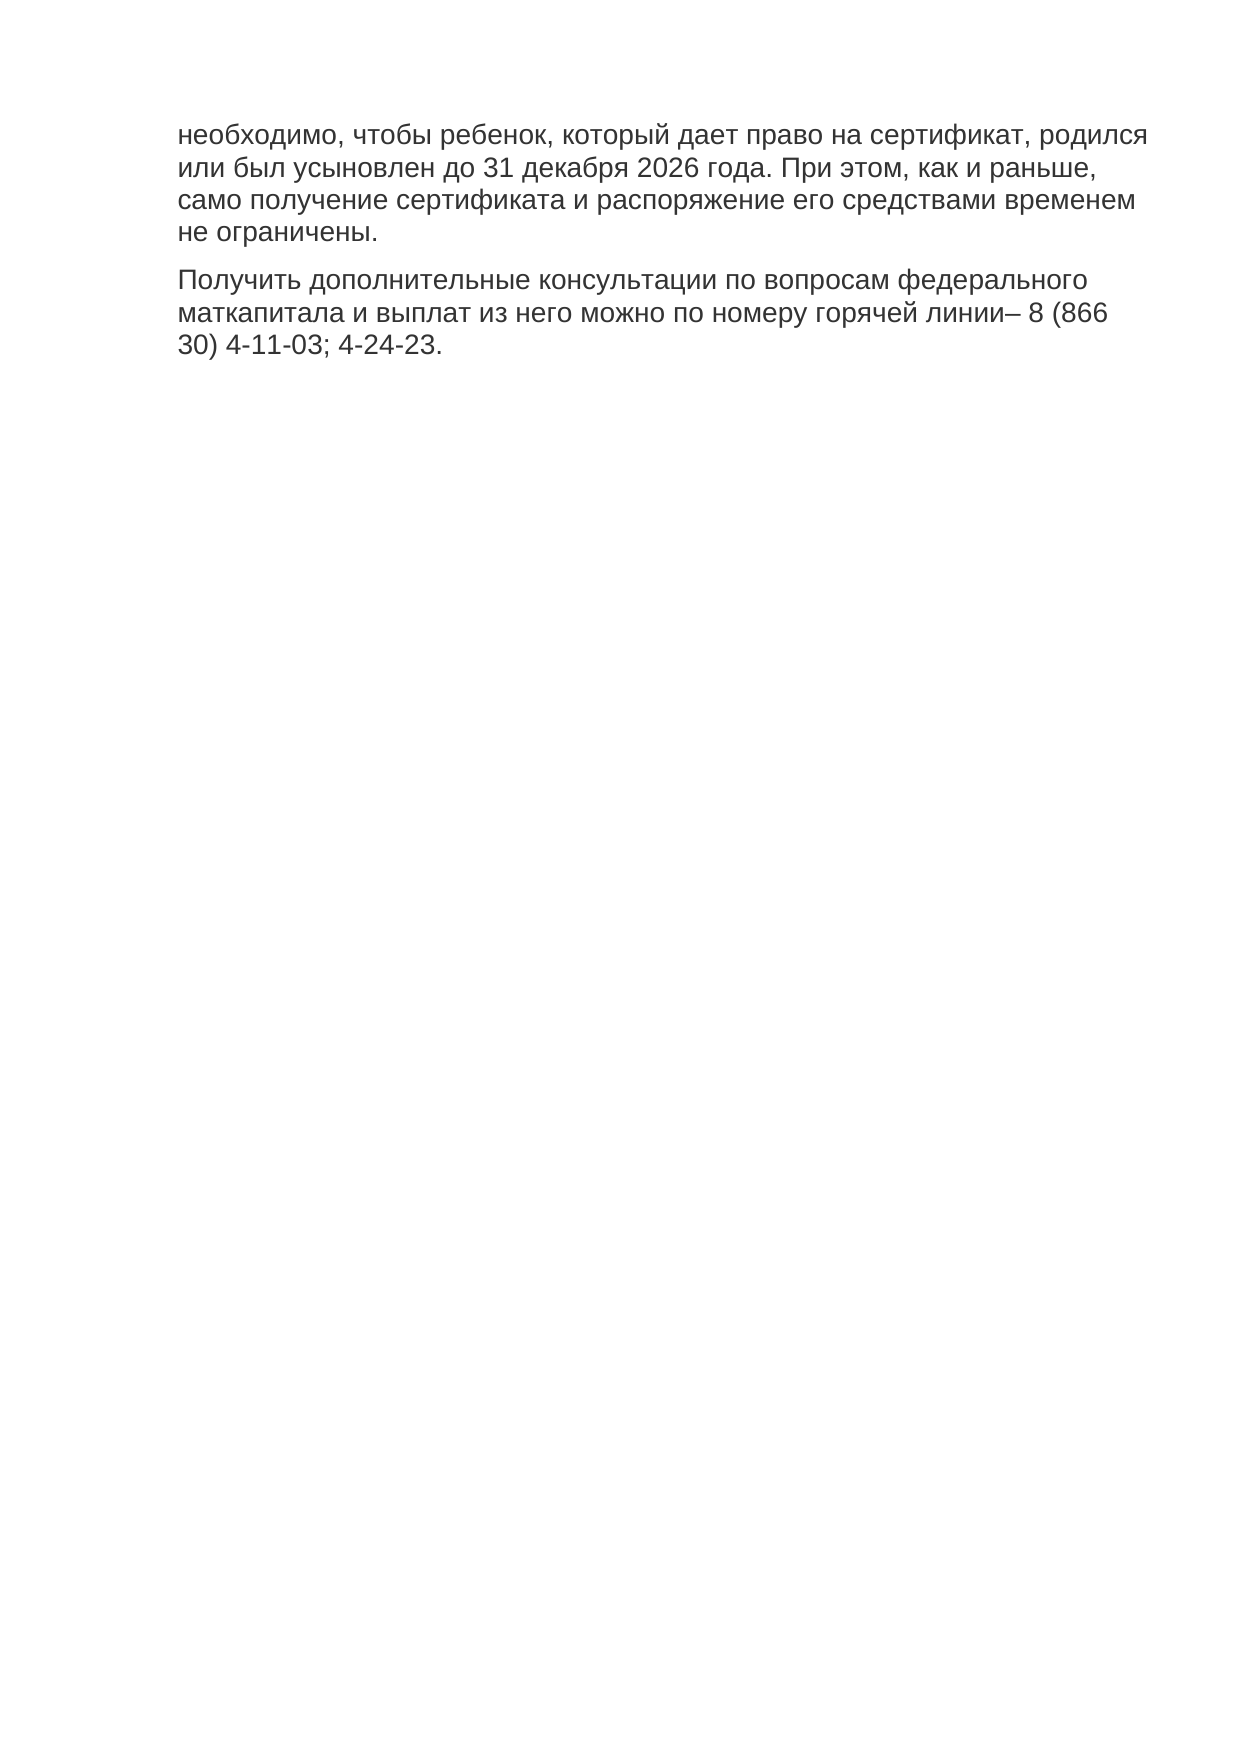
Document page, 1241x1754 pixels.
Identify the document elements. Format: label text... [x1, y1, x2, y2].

text Получить дополнительные консультации по вопросам федерального маткапитала и выплат из него можно по номеру горячей линии– 8 (866 30) 4-11-03; 4-24-23. [177, 263, 1152, 361]
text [177, 118, 1152, 248]
